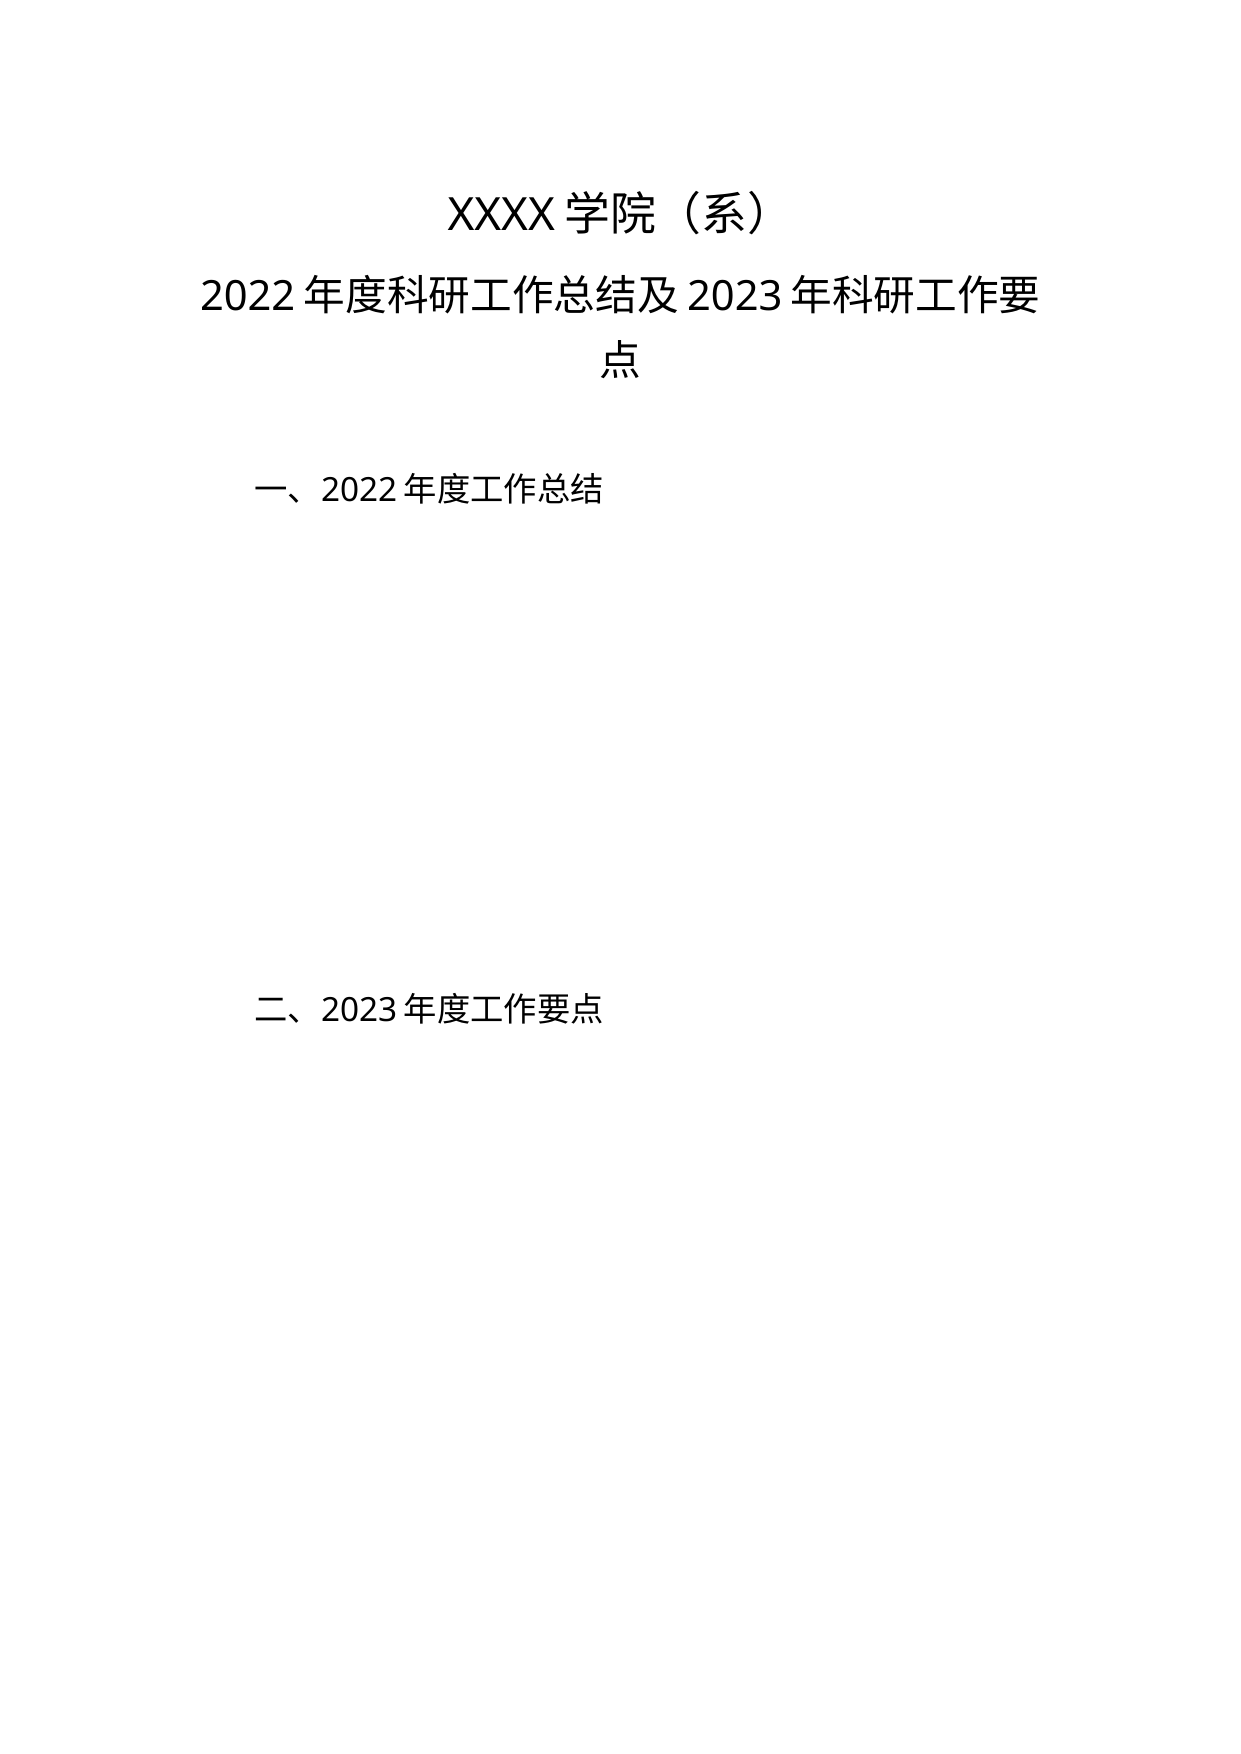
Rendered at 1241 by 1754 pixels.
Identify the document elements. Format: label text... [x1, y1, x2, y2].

text 一、2022年度工作总结 [187, 454, 1053, 519]
text 2022年度科研工作总结及2023年科研工作要点 [187, 259, 1053, 389]
text 二、2023年度工作要点 [187, 974, 1053, 1039]
text XXXX学院（系） [187, 162, 1053, 259]
